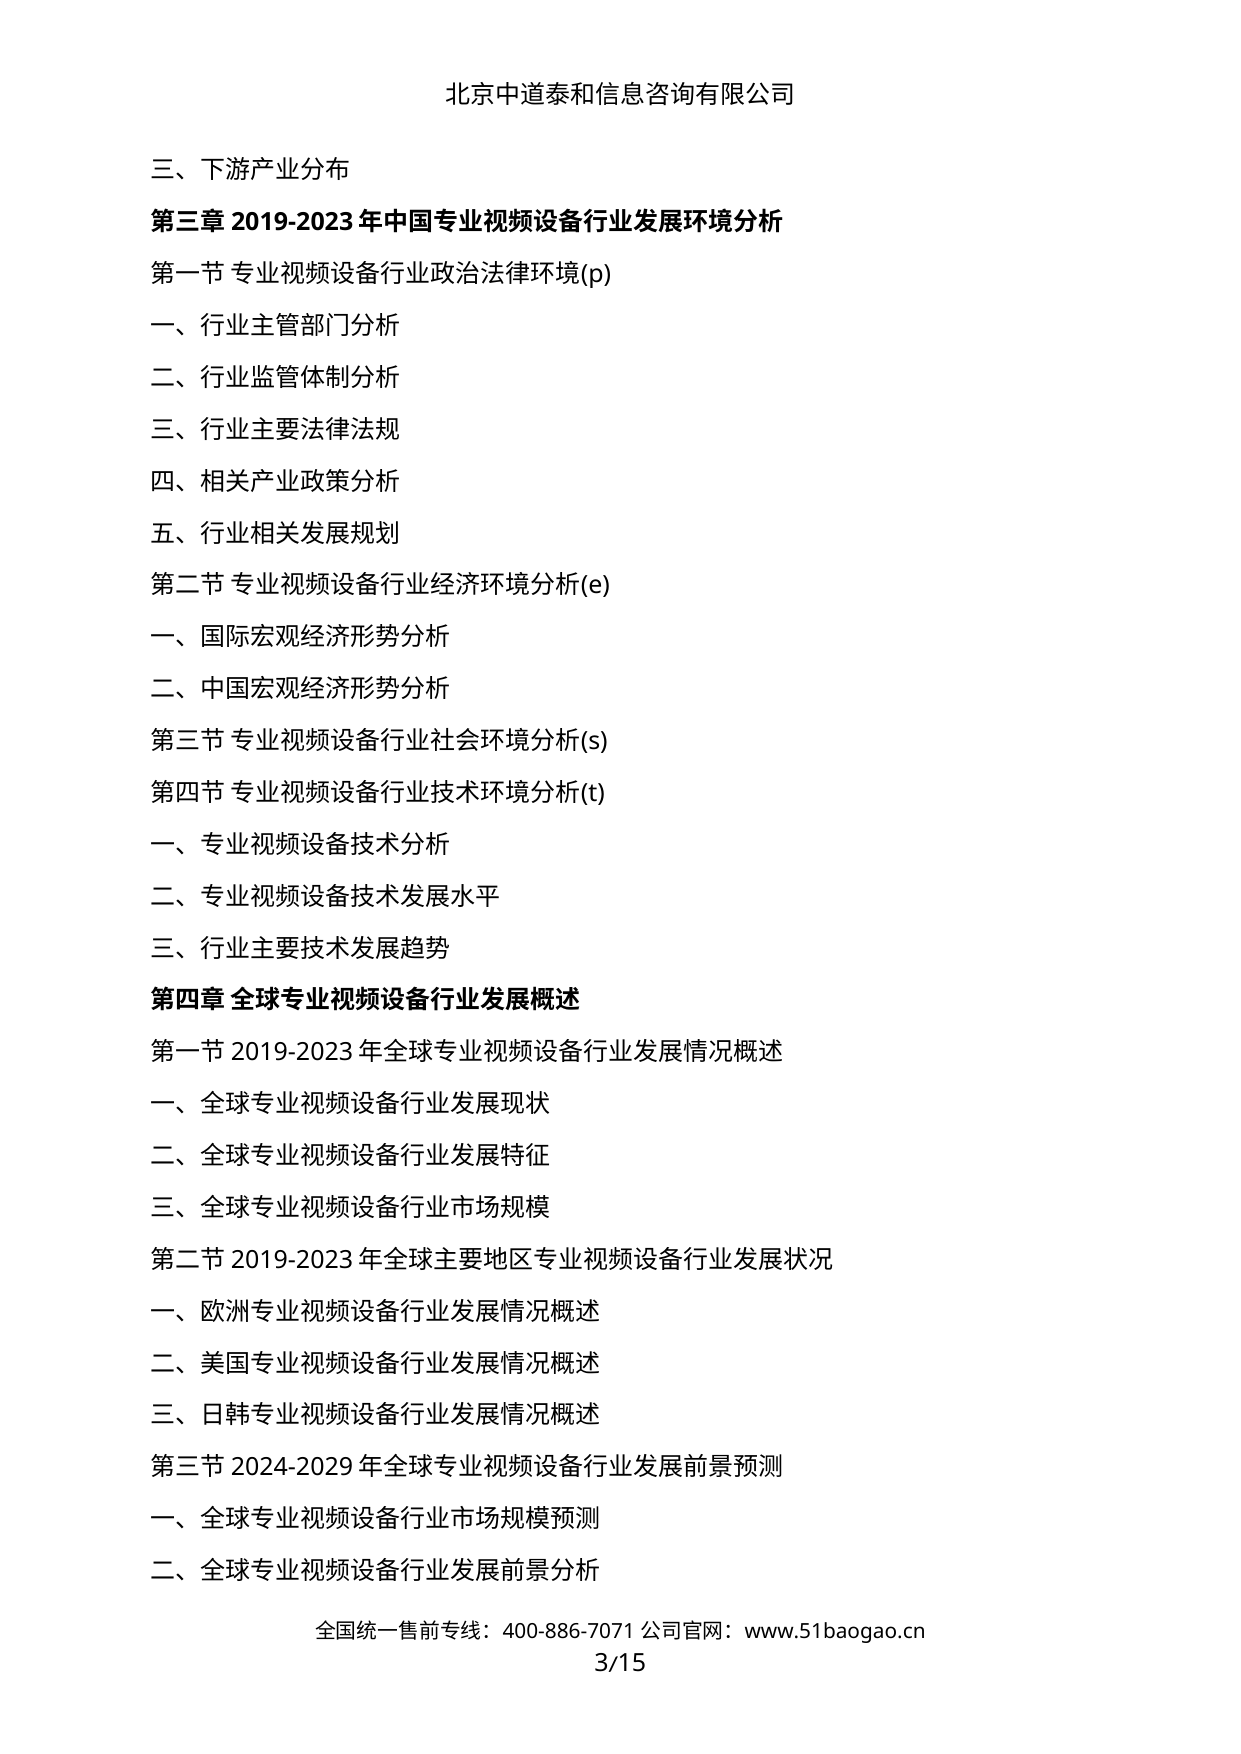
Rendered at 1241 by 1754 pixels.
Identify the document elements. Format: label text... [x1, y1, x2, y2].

text 一、行业主管部门分析 [150, 306, 1090, 342]
text 第三节 2024-2029年全球专业视频设备行业发展前景预测 [150, 1447, 1090, 1483]
text 一、专业视频设备技术分析 [150, 824, 1090, 861]
text 二、中国宏观经济形势分析 [150, 669, 1090, 705]
text 第三章 2019-2023年中国专业视频设备行业发展环境分析 [150, 202, 1090, 238]
text 第三节 专业视频设备行业社会环境分析(s) [150, 721, 1090, 757]
text 二、全球专业视频设备行业发展特征 [150, 1136, 1090, 1172]
text 第四章 全球专业视频设备行业发展概述 [150, 980, 1090, 1016]
text 第二节 专业视频设备行业经济环境分析(e) [150, 565, 1090, 601]
text 第四节 专业视频设备行业技术环境分析(t) [150, 772, 1090, 809]
text 二、专业视频设备技术发展水平 [150, 876, 1090, 912]
text 三、全球专业视频设备行业市场规模 [150, 1187, 1090, 1224]
text 三、日韩专业视频设备行业发展情况概述 [150, 1395, 1090, 1431]
text 二、全球专业视频设备行业发展前景分析 [150, 1551, 1090, 1587]
text 第一节 2019-2023年全球专业视频设备行业发展情况概述 [150, 1032, 1090, 1068]
text 三、行业主要技术发展趋势 [150, 928, 1090, 964]
text 五、行业相关发展规划 [150, 513, 1090, 549]
text 一、全球专业视频设备行业发展现状 [150, 1084, 1090, 1120]
text 一、国际宏观经济形势分析 [150, 617, 1090, 653]
text 一、全球专业视频设备行业市场规模预测 [150, 1499, 1090, 1535]
text 第二节 2019-2023年全球主要地区专业视频设备行业发展状况 [150, 1239, 1090, 1276]
text 二、美国专业视频设备行业发展情况概述 [150, 1343, 1090, 1379]
text 三、行业主要法律法规 [150, 409, 1090, 446]
text 第一节 专业视频设备行业政治法律环境(p) [150, 254, 1090, 290]
text 二、行业监管体制分析 [150, 357, 1090, 394]
text 四、相关产业政策分析 [150, 461, 1090, 497]
text 一、欧洲专业视频设备行业发展情况概述 [150, 1291, 1090, 1327]
text 三、下游产业分布 [150, 150, 1090, 186]
